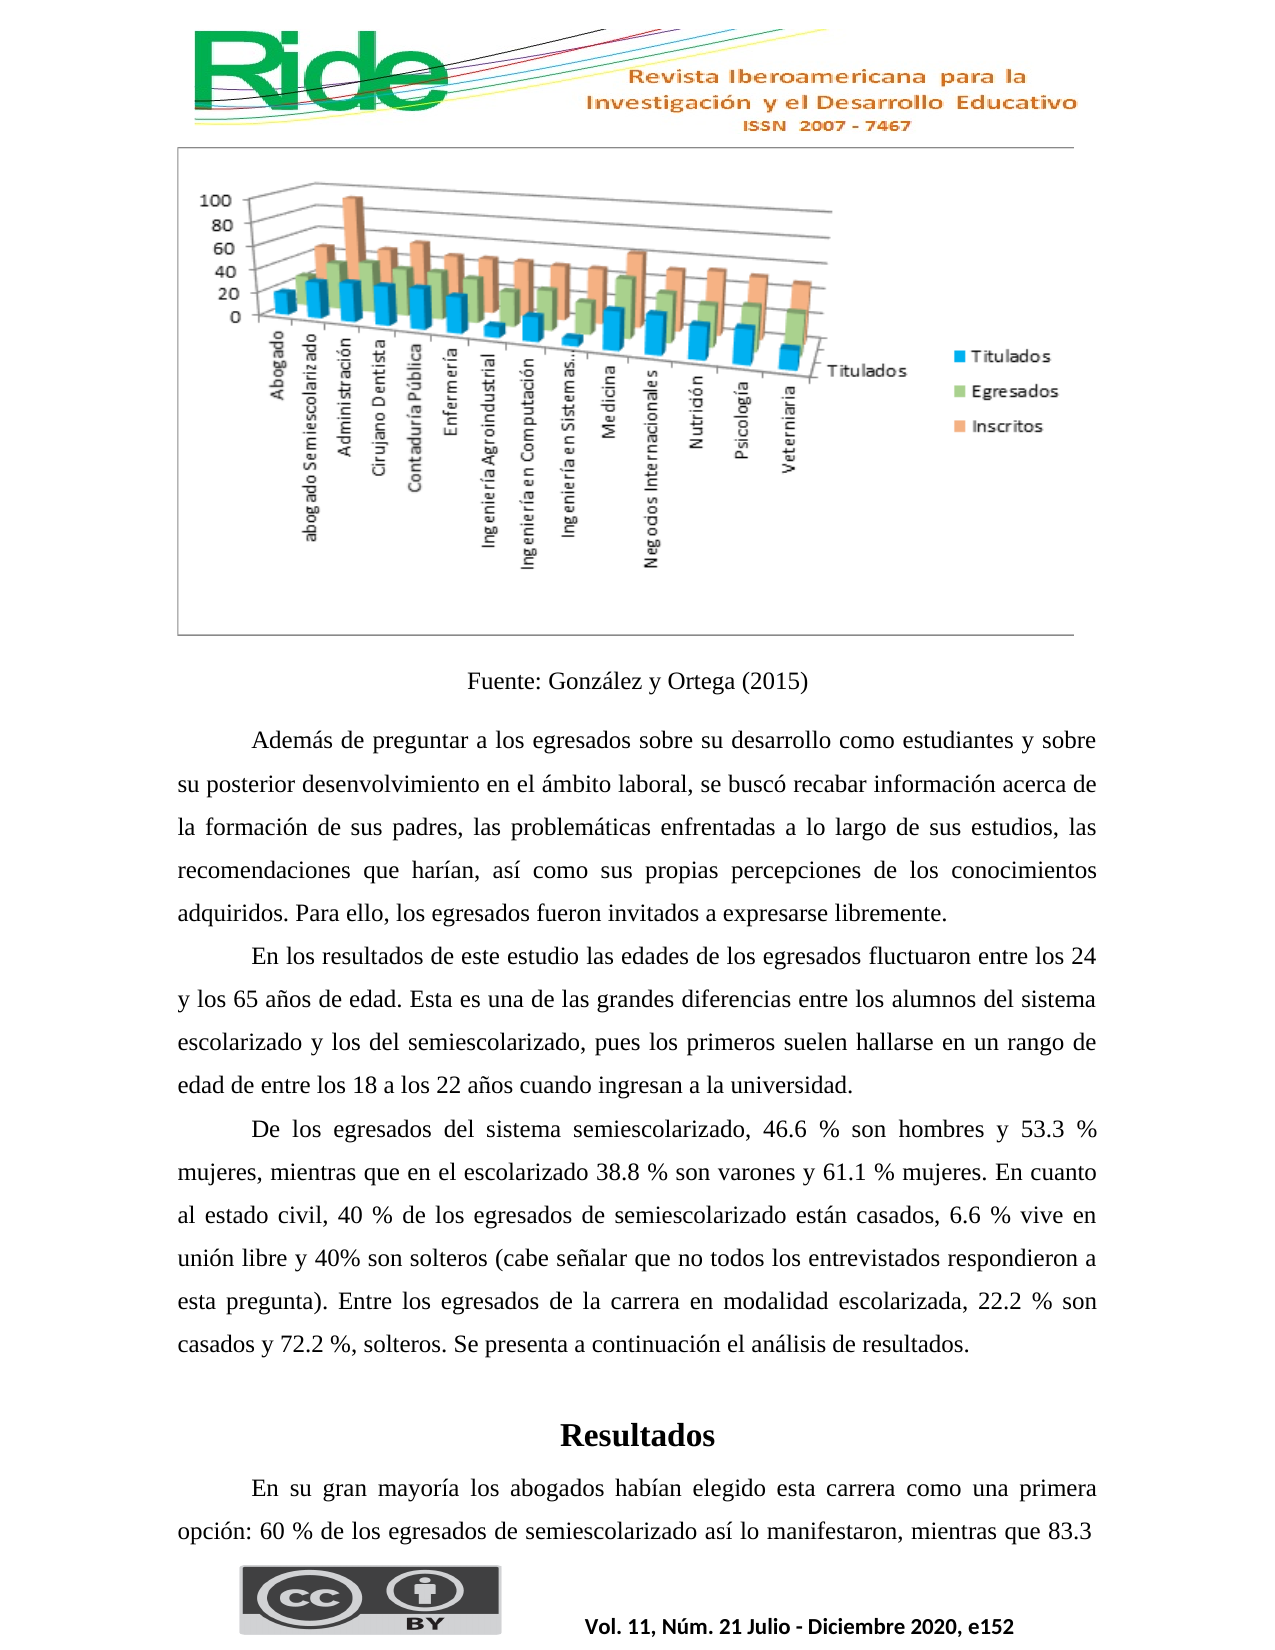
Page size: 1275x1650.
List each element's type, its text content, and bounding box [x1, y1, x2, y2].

picture [239, 1565, 502, 1635]
text De los egresados del sistema semiescolarizado, 46.6 % son hombres y 53.3 % mujeres, mientras que en el escolarizado 38.8 % son varones y 61.1 % mujeres. En cuanto al estado civil, 40 % de los egresados de semiescolarizado están casados, 6.6 % vive en unión libre y 40% son solteros (cabe señalar que no todos los entrevistados respondieron a esta pregunta). Entre los egresados de la carrera en modalidad escolarizada, 22.2 % son casados y 72.2 %, solteros. Se presenta a continuación el análisis de resultados. [177, 1114, 1098, 1358]
text Fuente: González y Ortega (2015) [177, 666, 1098, 694]
text Resultados [177, 1416, 1098, 1454]
picture [194, 29, 1081, 134]
picture [177, 147, 1074, 636]
text Además de preguntar a los egresados sobre su desarrollo como estudiantes y sobre su posterior desenvolvimiento en el ámbito laboral, se buscó recabar información acerca de la formación de sus padres, las problemáticas enfrentadas a lo largo de sus estudios, las recomendaciones que harían, así como sus propias percepciones de los conocimientos adquiridos. Para ello, los egresados fueron invitados a expresarse libremente. [177, 726, 1098, 927]
text En los resultados de este estudio las edades de los egresados fluctuaron entre los 24 y los 65 años de edad. Esta es una de las grandes diferencias entre los alumnos del sistema escolarizado y los del semiescolarizado, pues los primeros suelen hallarse en un rango de edad de entre los 18 a los 22 años cuando ingresan a la universidad. [177, 941, 1098, 1099]
